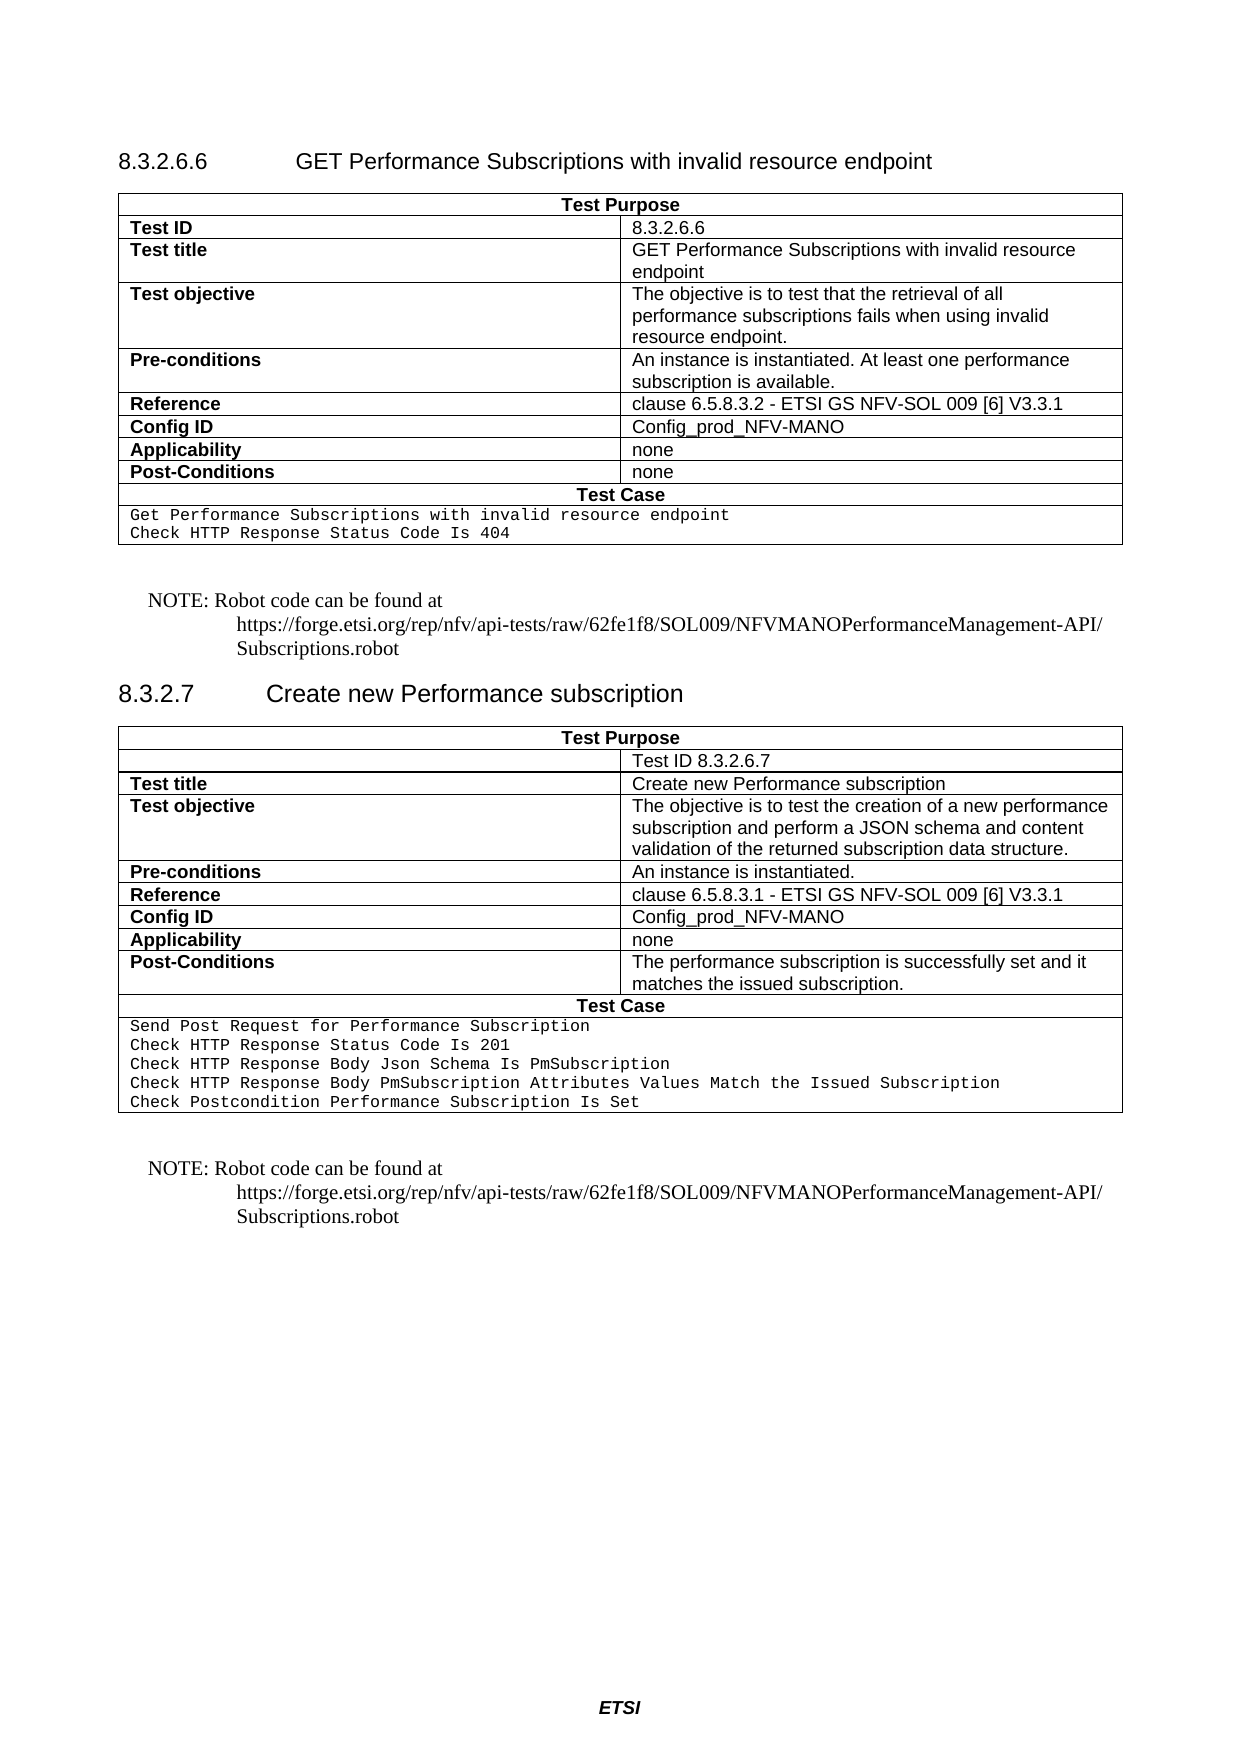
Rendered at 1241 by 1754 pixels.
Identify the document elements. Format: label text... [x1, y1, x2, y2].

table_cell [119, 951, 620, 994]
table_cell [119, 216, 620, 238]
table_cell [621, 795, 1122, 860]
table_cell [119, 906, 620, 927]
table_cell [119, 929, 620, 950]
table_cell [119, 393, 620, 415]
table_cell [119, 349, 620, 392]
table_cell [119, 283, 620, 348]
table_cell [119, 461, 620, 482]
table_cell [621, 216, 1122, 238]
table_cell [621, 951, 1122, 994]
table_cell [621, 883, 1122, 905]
subtitle 8.3.2.7 Create new Performance subscription [118, 679, 1122, 707]
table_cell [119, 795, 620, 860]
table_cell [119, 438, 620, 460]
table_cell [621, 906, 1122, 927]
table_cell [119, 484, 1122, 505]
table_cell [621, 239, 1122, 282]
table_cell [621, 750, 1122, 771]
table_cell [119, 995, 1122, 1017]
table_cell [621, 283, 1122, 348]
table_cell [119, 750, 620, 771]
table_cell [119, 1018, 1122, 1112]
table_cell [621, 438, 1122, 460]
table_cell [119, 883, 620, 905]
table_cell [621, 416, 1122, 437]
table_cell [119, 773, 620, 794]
text NOTE: Robot code can be found at https://forge.etsi.org/rep/nfv/api-tests/raw/62fe1f8/SOL009/NFVMANOPerformanceManagement-API/Subscriptions.robot [148, 1156, 1122, 1228]
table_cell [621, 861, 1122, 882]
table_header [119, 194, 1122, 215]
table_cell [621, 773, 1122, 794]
text NOTE: Robot code can be found at https://forge.etsi.org/rep/nfv/api-tests/raw/62fe1f8/SOL009/NFVMANOPerformanceManagement-API/Subscriptions.robot [148, 588, 1122, 660]
subtitle 8.3.2.6.6 GET Performance Subscriptions with invalid resource endpoint [118, 148, 1122, 174]
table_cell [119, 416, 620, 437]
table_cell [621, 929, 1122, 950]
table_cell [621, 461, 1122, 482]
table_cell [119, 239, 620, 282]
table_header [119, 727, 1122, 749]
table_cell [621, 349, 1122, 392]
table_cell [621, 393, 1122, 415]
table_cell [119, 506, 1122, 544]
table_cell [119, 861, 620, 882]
